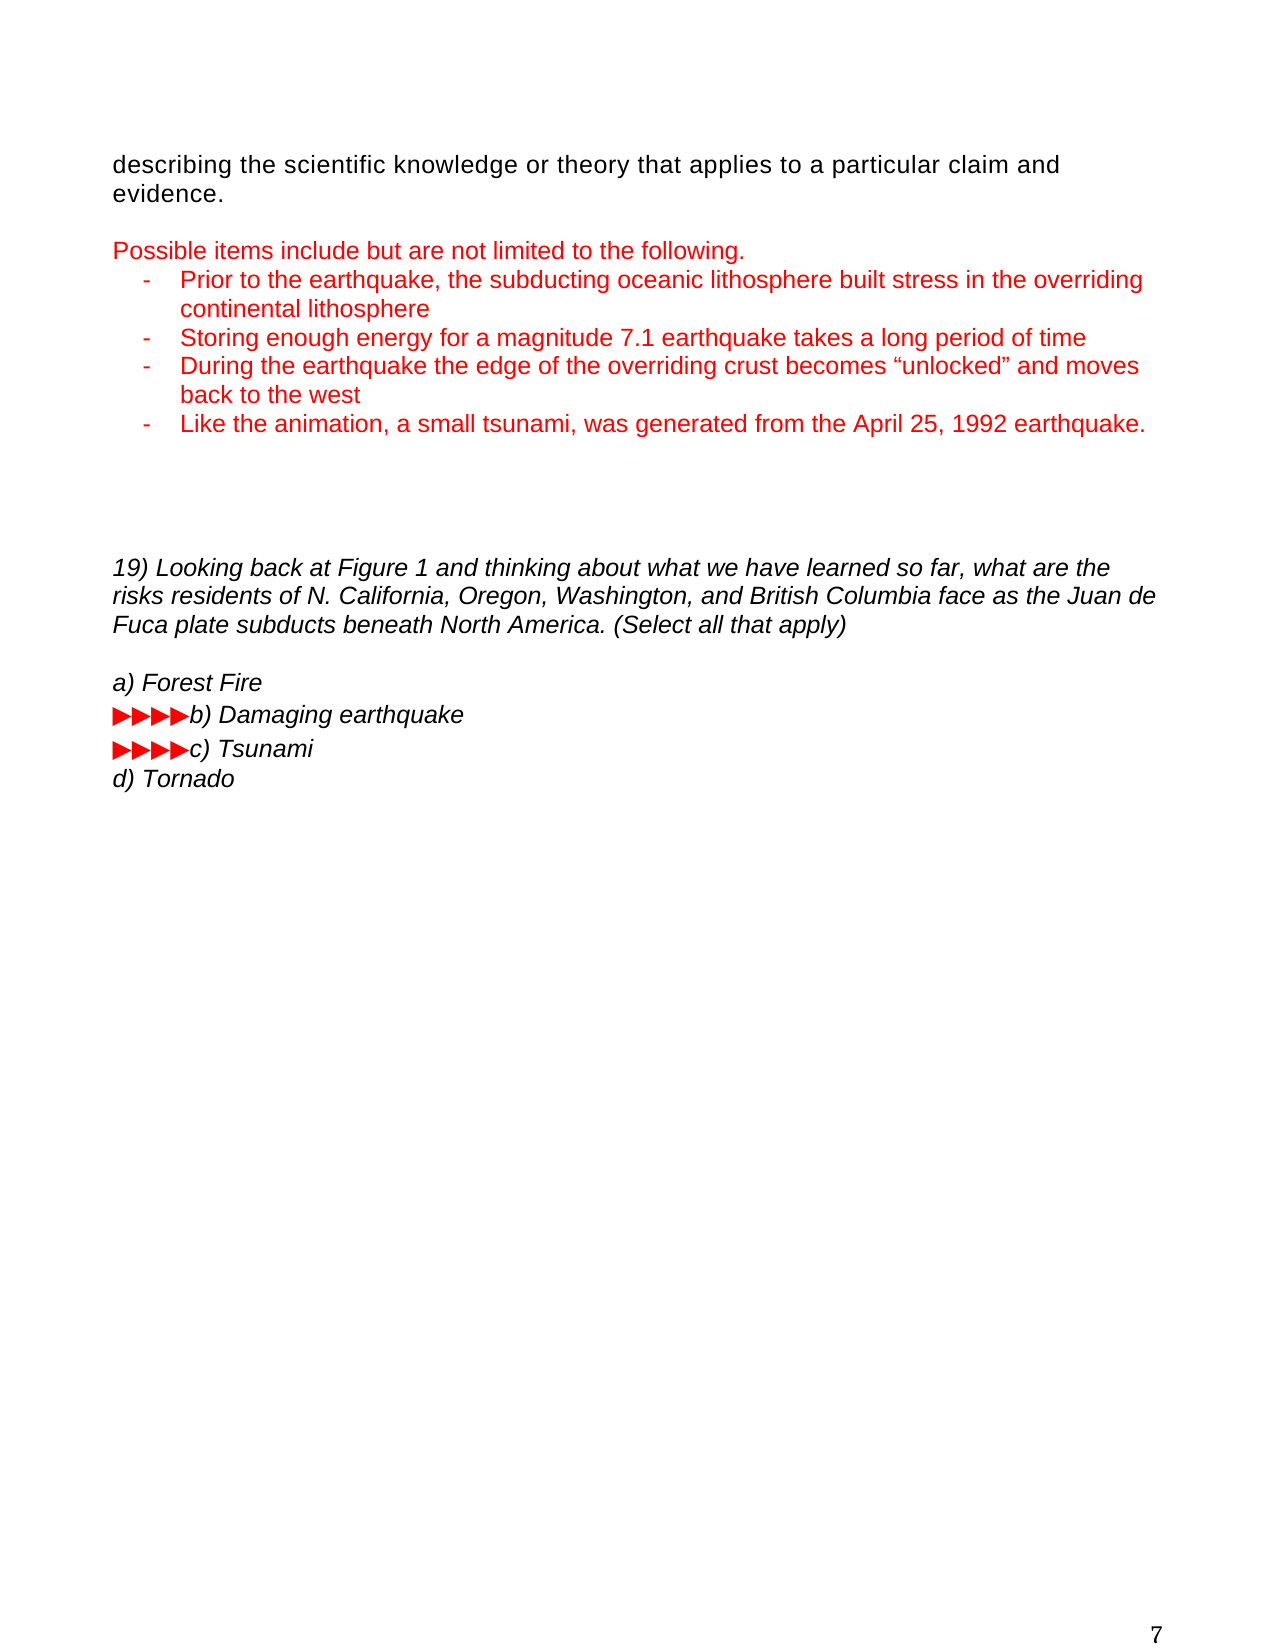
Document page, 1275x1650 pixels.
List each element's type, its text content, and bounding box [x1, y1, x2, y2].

text ▶▶▶▶c) Tsunami [112, 730, 1162, 764]
list Like the animation, a small tsunami, was generated from the April 25, 1992 earthquake. [142, 409, 1162, 437]
list Prior to the earthquake, the subducting oceanic lithosphere built stress in the overriding continental lithosphere [142, 265, 1162, 322]
text d) Tornado [112, 764, 1162, 793]
list During the earthquake the edge of the overriding crust becomes “unlocked” and moves back to the west [142, 351, 1162, 409]
list Storing enough energy for a magnitude 7.1 earthquake takes a long period of time [142, 322, 1162, 351]
text a) Forest Fire [112, 667, 1162, 696]
text 19) Looking back at Figure 1 and thinking about what we have learned so far, what are the risks residents of N. California, Oregon, Washington, and British Columbia face as the Juan de Fuca plate subducts beneath North America. (Select all that apply) [112, 552, 1162, 639]
text ▶▶▶▶b) Damaging earthquake [112, 696, 1162, 730]
text Possible items include but are not limited to the following. [112, 236, 1162, 265]
